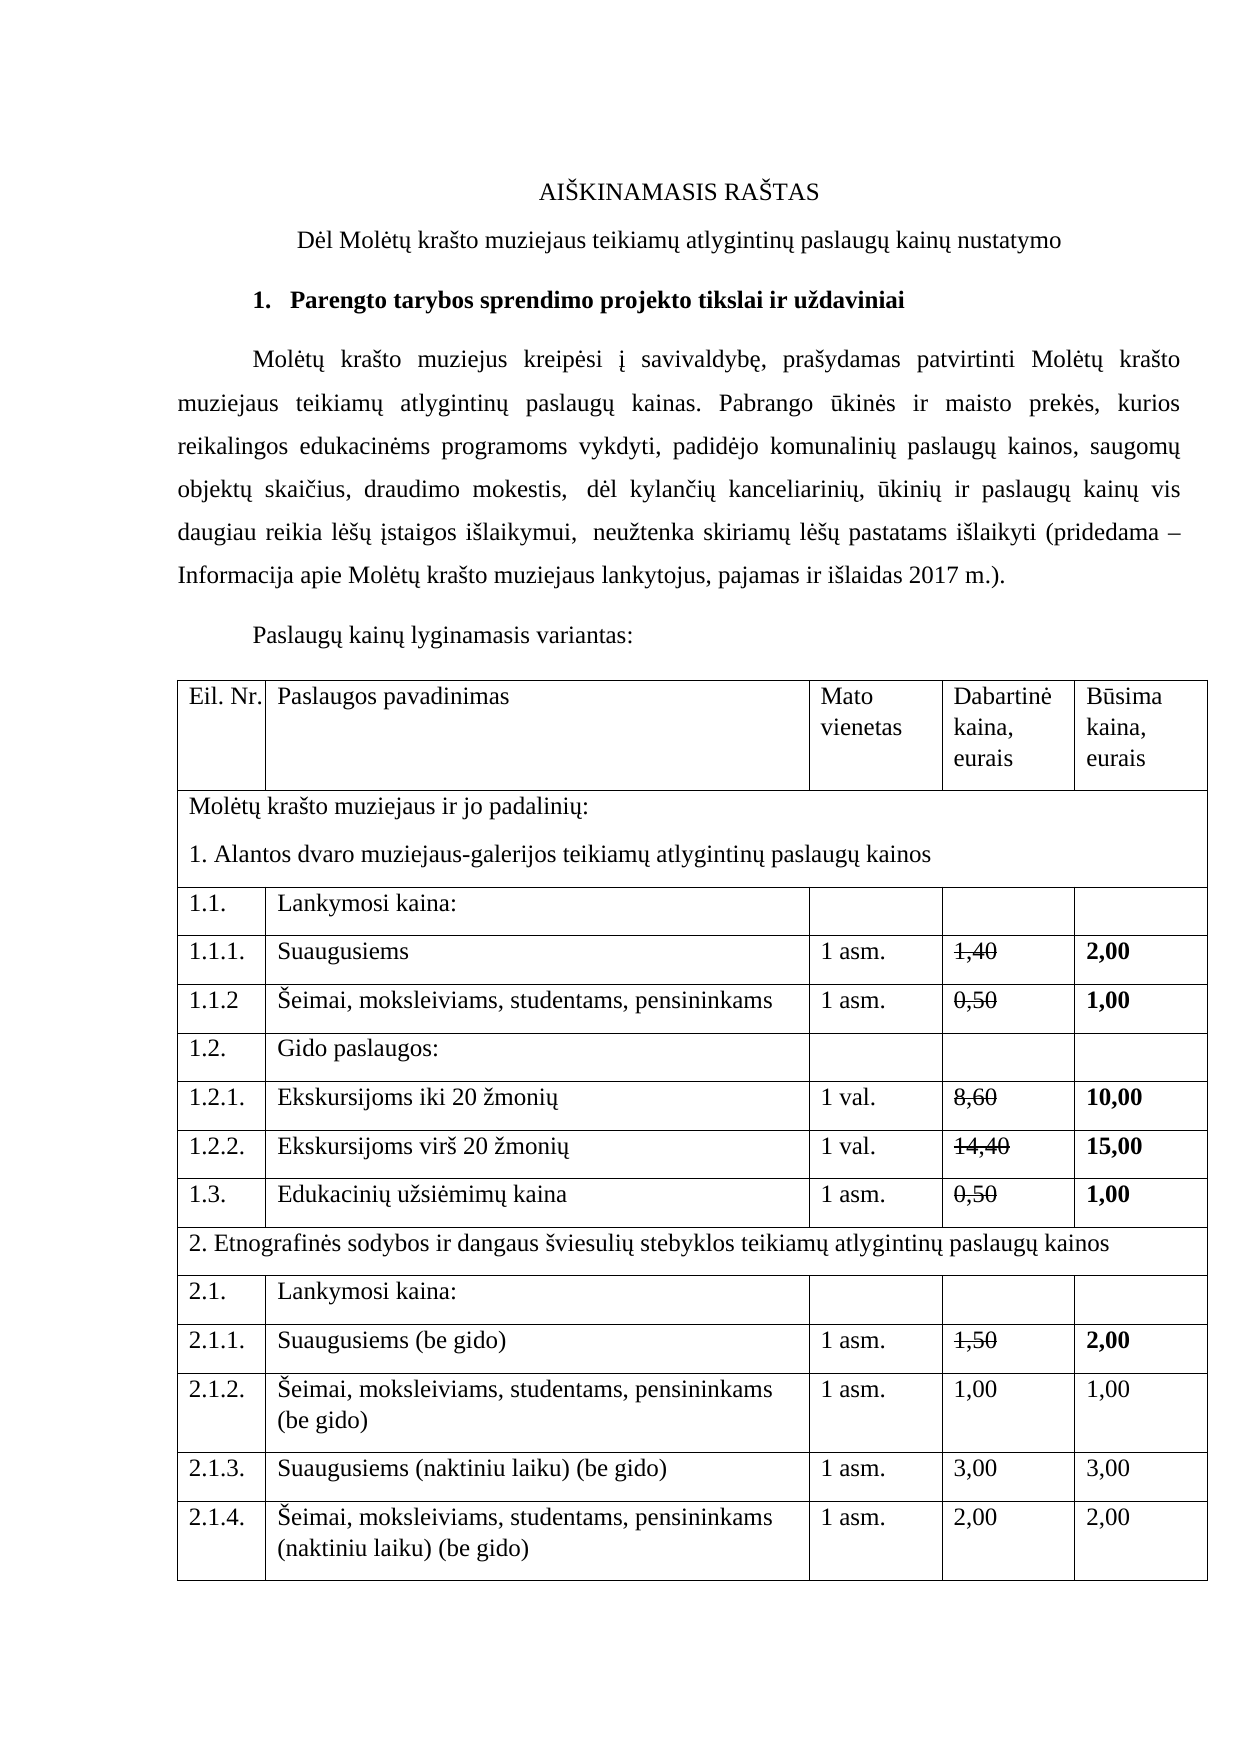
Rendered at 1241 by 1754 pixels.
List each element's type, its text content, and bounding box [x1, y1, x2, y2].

table_cell Lankymosi kaina: [266, 888, 809, 935]
table_cell [810, 1276, 942, 1324]
table_cell 1,00 [1075, 985, 1207, 1032]
text Molėtų krašto muziejus kreipėsi į savivaldybę, prašydamas patvirtinti Molėtų krašto muziejaus teikiamų atlygintinų paslaugų kainas. Pabrango ūkinės ir maisto prekės, kurios reikalingos edukacinėms programoms vykdyti, padidėjo komunalinių paslaugų kainos, saugomų objektų skaičius, draudimo mokestis, dėl kylančių kanceliarinių, ūkinių ir paslaugų kainų vis daugiau reikia lėšų įstaigos išlaikymui, neužtenka skiriamų lėšų pastatams išlaikyti (pridedama – Informacija apie Molėtų krašto muziejaus lankytojus, pajamas ir išlaidas 2017 m.). [177, 344, 1181, 589]
table_cell Šeimai, moksleiviams, studentams, pensininkams (be gido) [266, 1374, 809, 1452]
table_cell 1,00 [1075, 1179, 1207, 1227]
table_cell 2.1. [178, 1276, 265, 1324]
table_cell Edukacinių užsiėmimų kaina [266, 1179, 809, 1227]
table_cell 1 val. [810, 1131, 942, 1178]
table_cell 1 asm. [810, 985, 942, 1032]
table_cell Ekskursijoms iki 20 žmonių [266, 1082, 809, 1130]
table_cell [1075, 888, 1207, 935]
table_cell 1,00 [1075, 1374, 1207, 1452]
table_cell [943, 1034, 1074, 1081]
table_cell 1.1.1. [178, 936, 265, 984]
table_cell 1.3. [178, 1179, 265, 1227]
table_cell 8,60 [943, 1082, 1074, 1130]
list Parengto tarybos sprendimo projekto tikslai ir uždaviniai [252, 285, 1181, 313]
table_cell Gido paslaugos: [266, 1034, 809, 1081]
table_cell Šeimai, moksleiviams, studentams, pensininkams (naktiniu laiku) (be gido) [266, 1502, 809, 1580]
text AIŠKINAMASIS RAŠTAS [177, 177, 1181, 206]
table_cell [943, 1276, 1074, 1324]
table_cell Molėtų krašto muziejaus ir jo padalinių: 1. Alantos dvaro muziejaus-galerijos teikiamų atlygintinų paslaugų kainos [178, 791, 1207, 887]
table_cell 1,00 [943, 1374, 1074, 1452]
table_cell Šeimai, moksleiviams, studentams, pensininkams [266, 985, 809, 1032]
table_cell Suaugusiems [266, 936, 809, 984]
table_cell 2,00 [943, 1502, 1074, 1580]
table_header Mato vienetas [810, 681, 942, 790]
table_header Eil. Nr. [178, 681, 265, 790]
text Paslaugų kainų lyginamasis variantas: [177, 620, 1181, 649]
table_cell [1075, 1276, 1207, 1324]
table_cell 2,00 [1075, 936, 1207, 984]
table_cell 1 asm. [810, 1325, 942, 1373]
table_cell Suaugusiems (naktiniu laiku) (be gido) [266, 1453, 809, 1501]
table_cell 1 asm. [810, 1179, 942, 1227]
table_cell 1,50 [943, 1325, 1074, 1373]
table_cell 2.1.2. [178, 1374, 265, 1452]
table_cell 1.1. [178, 888, 265, 935]
table_cell 1 asm. [810, 1453, 942, 1501]
table_cell 1.2.2. [178, 1131, 265, 1178]
table_cell 14,40 [943, 1131, 1074, 1178]
table_cell 1 asm. [810, 936, 942, 984]
table_cell 1.1.2 [178, 985, 265, 1032]
table_cell 15,00 [1075, 1131, 1207, 1178]
table_cell 10,00 [1075, 1082, 1207, 1130]
table_cell 2. Etnografinės sodybos ir dangaus šviesulių stebyklos teikiamų atlygintinų paslaugų kainos [178, 1228, 1207, 1275]
table_cell 3,00 [1075, 1453, 1207, 1501]
table_cell 1 val. [810, 1082, 942, 1130]
table_cell Suaugusiems (be gido) [266, 1325, 809, 1373]
table_cell [810, 888, 942, 935]
table_cell 0,50 [943, 1179, 1074, 1227]
table_cell 1 asm. [810, 1374, 942, 1452]
table_cell 1 asm. [810, 1502, 942, 1580]
table_cell 1.2.1. [178, 1082, 265, 1130]
table_cell 1.2. [178, 1034, 265, 1081]
table_cell 0,50 [943, 985, 1074, 1032]
table_cell Lankymosi kaina: [266, 1276, 809, 1324]
table_cell [1075, 1034, 1207, 1081]
table_cell [810, 1034, 942, 1081]
table_header Paslaugos pavadinimas [266, 681, 809, 790]
table_cell 3,00 [943, 1453, 1074, 1501]
table_cell 2.1.4. [178, 1502, 265, 1580]
table_cell 2.1.3. [178, 1453, 265, 1501]
table_cell Ekskursijoms virš 20 žmonių [266, 1131, 809, 1178]
table_cell 2,00 [1075, 1502, 1207, 1580]
table_cell 1,40 [943, 936, 1074, 984]
table_cell [943, 888, 1074, 935]
text Dėl Molėtų krašto muziejaus teikiamų atlygintinų paslaugų kainų nustatymo [177, 225, 1181, 254]
table_header Būsima kaina, eurais [1075, 681, 1207, 790]
table_cell 2,00 [1075, 1325, 1207, 1373]
table_cell 2.1.1. [178, 1325, 265, 1373]
table_header Dabartinė kaina, eurais [943, 681, 1074, 790]
